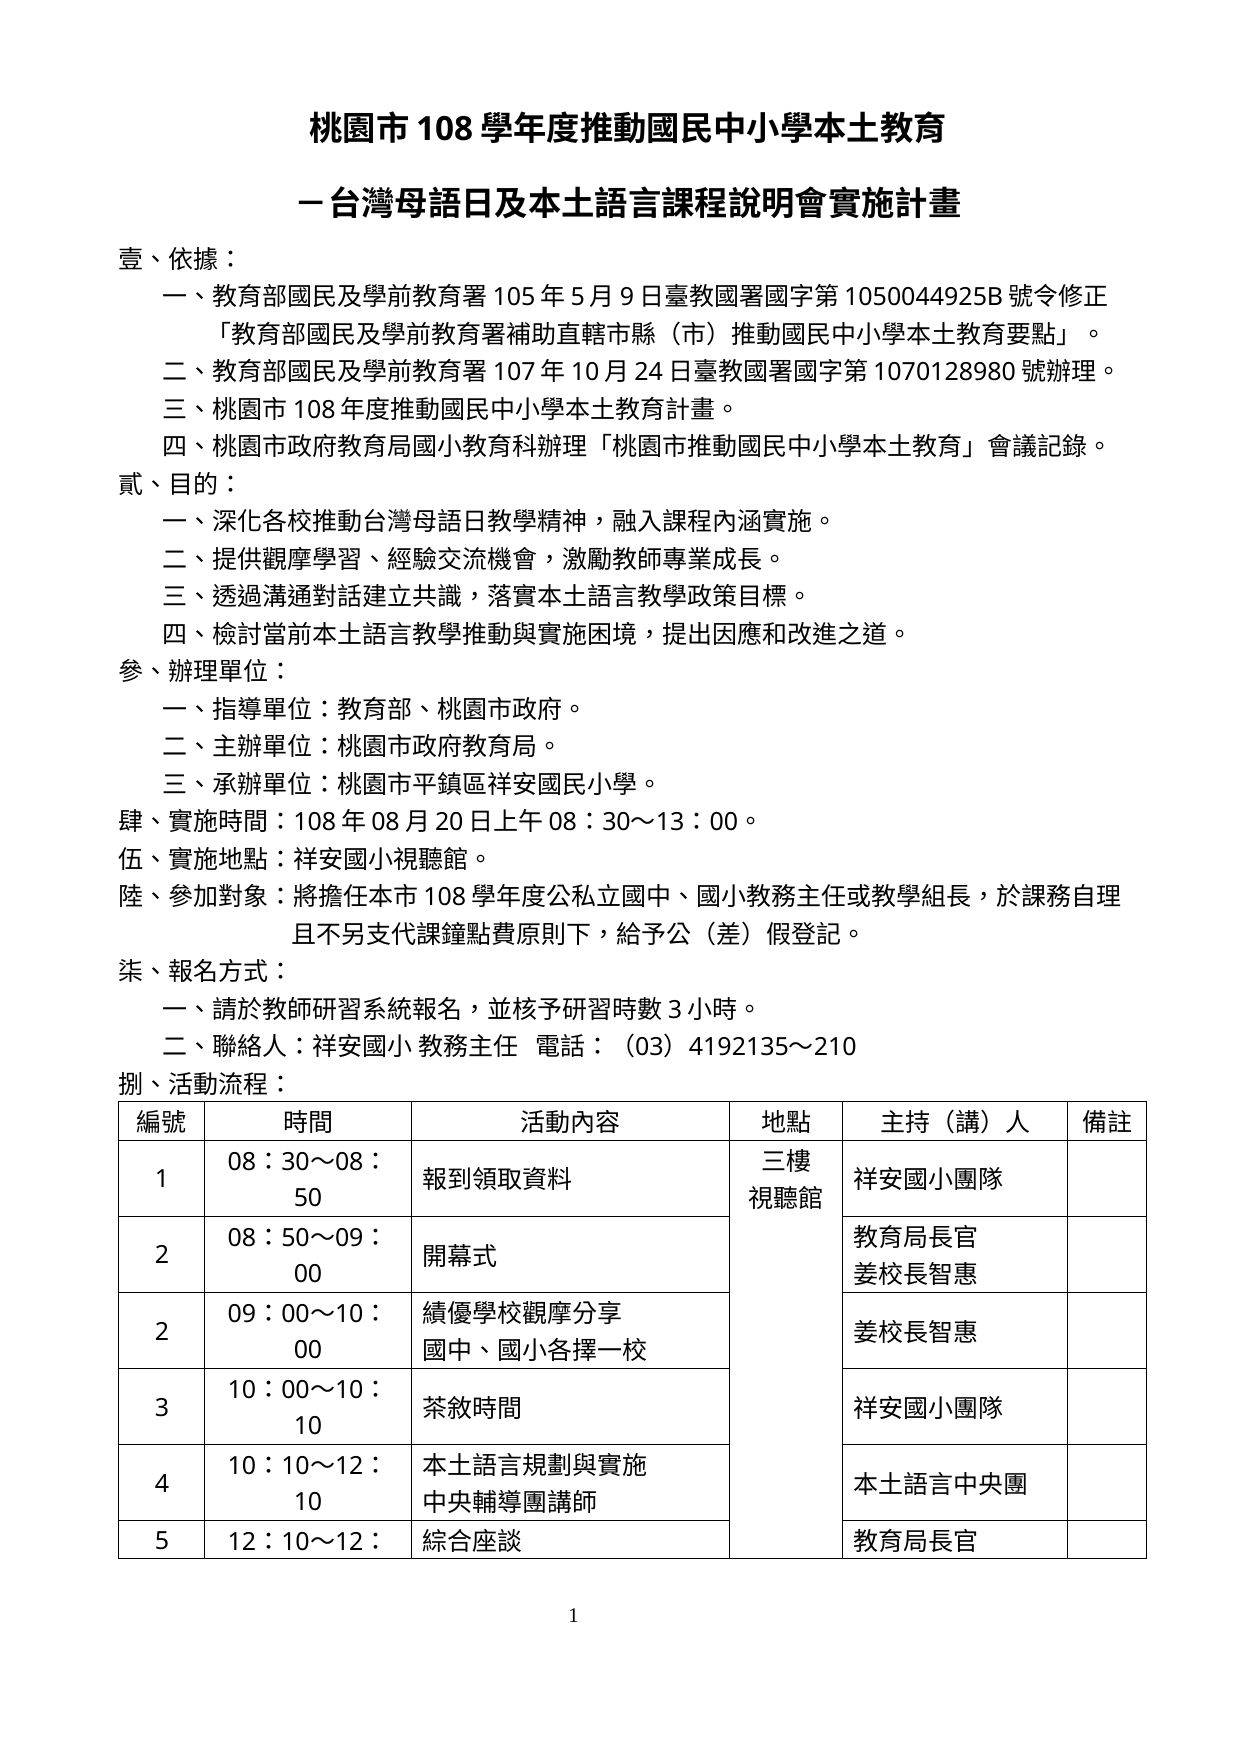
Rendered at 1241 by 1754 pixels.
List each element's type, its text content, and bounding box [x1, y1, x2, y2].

table_cell [1068, 1521, 1146, 1558]
table_cell 2 [119, 1293, 204, 1368]
table_header 主持（講）人 [843, 1102, 1067, 1139]
table_cell 2 [119, 1217, 204, 1292]
text 三、承辦單位：桃園市平鎮區祥安國民小學。 [118, 763, 1137, 801]
table_cell [1068, 1141, 1146, 1216]
table_cell 報到領取資料 [412, 1141, 729, 1216]
table_cell 08：50～09：00 [205, 1217, 411, 1292]
table_cell 12：10～12：30 [205, 1521, 411, 1558]
table_cell 09：00～10：00 [205, 1293, 411, 1368]
table_cell 祥安國小團隊 [843, 1141, 1067, 1216]
text 柒、報名方式： [118, 951, 1137, 988]
text 三、桃園市108年度推動國民中小學本土教育計畫。 [163, 388, 1137, 426]
text 伍、實施地點：祥安國小視聽館。 [118, 838, 1137, 876]
text 一、教育部國民及學前教育署105年5月9日臺教國署國字第1050044925B號令修正「教育部國民及學前教育署補助直轄市縣（市）推動國民中小學本土教育要點」。 [162, 276, 1137, 351]
text 二、教育部國民及學前教育署107年10月24日臺教國署國字第1070128980號辦理。 [163, 351, 1137, 388]
text 一、深化各校推動台灣母語日教學精神，融入課程內涵實施。 [118, 501, 1137, 538]
table_cell 10：10～12：10 [205, 1445, 411, 1520]
table_cell [1068, 1369, 1146, 1444]
text 捌、活動流程： [118, 1063, 1137, 1101]
text 桃園市108學年度推動國民中小學本土教育 [118, 88, 1137, 163]
table_cell 教育局長官 姜校長智惠 [843, 1521, 1067, 1558]
table_cell 教育局長官 姜校長智惠 [843, 1217, 1067, 1292]
table_cell 5 [119, 1521, 204, 1558]
table_cell 本土語言中央團 [843, 1445, 1067, 1520]
table_cell 1 [119, 1141, 204, 1216]
table_header 時間 [205, 1102, 411, 1139]
table_cell 綜合座談 [412, 1521, 729, 1558]
table_cell 10：00～10：10 [205, 1369, 411, 1444]
table_cell 本土語言規劃與實施 中央輔導團講師 [412, 1445, 729, 1520]
text 四、桃園市政府教育局國小教育科辦理「桃園市推動國民中小學本土教育」會議記錄。 [163, 426, 1137, 463]
table_cell 3 [119, 1369, 204, 1444]
table_header 備註 [1068, 1102, 1146, 1139]
table_header 活動內容 [412, 1102, 729, 1139]
text 貳、目的： [118, 463, 1137, 501]
table_cell [1068, 1293, 1146, 1368]
table_cell 08：30～08：50 [205, 1141, 411, 1216]
text 陸、參加對象：將擔任本市108學年度公私立國中、國小教務主任或教學組長，於課務自理且不另支代課鐘點費原則下，給予公（差）假登記。 [118, 876, 1137, 951]
table_cell 茶敘時間 [412, 1369, 729, 1444]
text 參、辦理單位： [118, 651, 1137, 688]
table_cell 4 [119, 1445, 204, 1520]
text 四、檢討當前本土語言教學推動與實施困境，提出因應和改進之道。 [118, 613, 1137, 651]
table_cell 姜校長智惠 [843, 1293, 1067, 1368]
text 一、請於教師研習系統報名，並核予研習時數3小時。 [163, 988, 1137, 1026]
text 二、主辦單位：桃園市政府教育局。 [118, 726, 1137, 763]
text 三、透過溝通對話建立共識，落實本土語言教學政策目標。 [118, 576, 1137, 613]
table_cell 開幕式 [412, 1217, 729, 1292]
table_cell [1068, 1217, 1146, 1292]
table_cell 三樓 視聽館 [730, 1141, 842, 1558]
text 二、聯絡人：祥安國小 教務主任 電話：（03）4192135～210 [163, 1026, 1137, 1063]
text 二、提供觀摩學習、經驗交流機會，激勵教師專業成長。 [118, 538, 1137, 576]
text 一、指導單位：教育部、桃園市政府。 [118, 688, 1137, 726]
table_cell [1068, 1445, 1146, 1520]
text 肆、實施時間：108年08月20日上午08：30～13：00。 [118, 801, 1137, 838]
text －台灣母語日及本土語言課程說明會實施計畫 [118, 163, 1137, 238]
table_header 編號 [119, 1102, 204, 1139]
table_cell 祥安國小團隊 [843, 1369, 1067, 1444]
text 壹、依據： [118, 238, 1137, 276]
table_cell 績優學校觀摩分享 國中、國小各擇一校 [412, 1293, 729, 1368]
table_header 地點 [730, 1102, 842, 1139]
